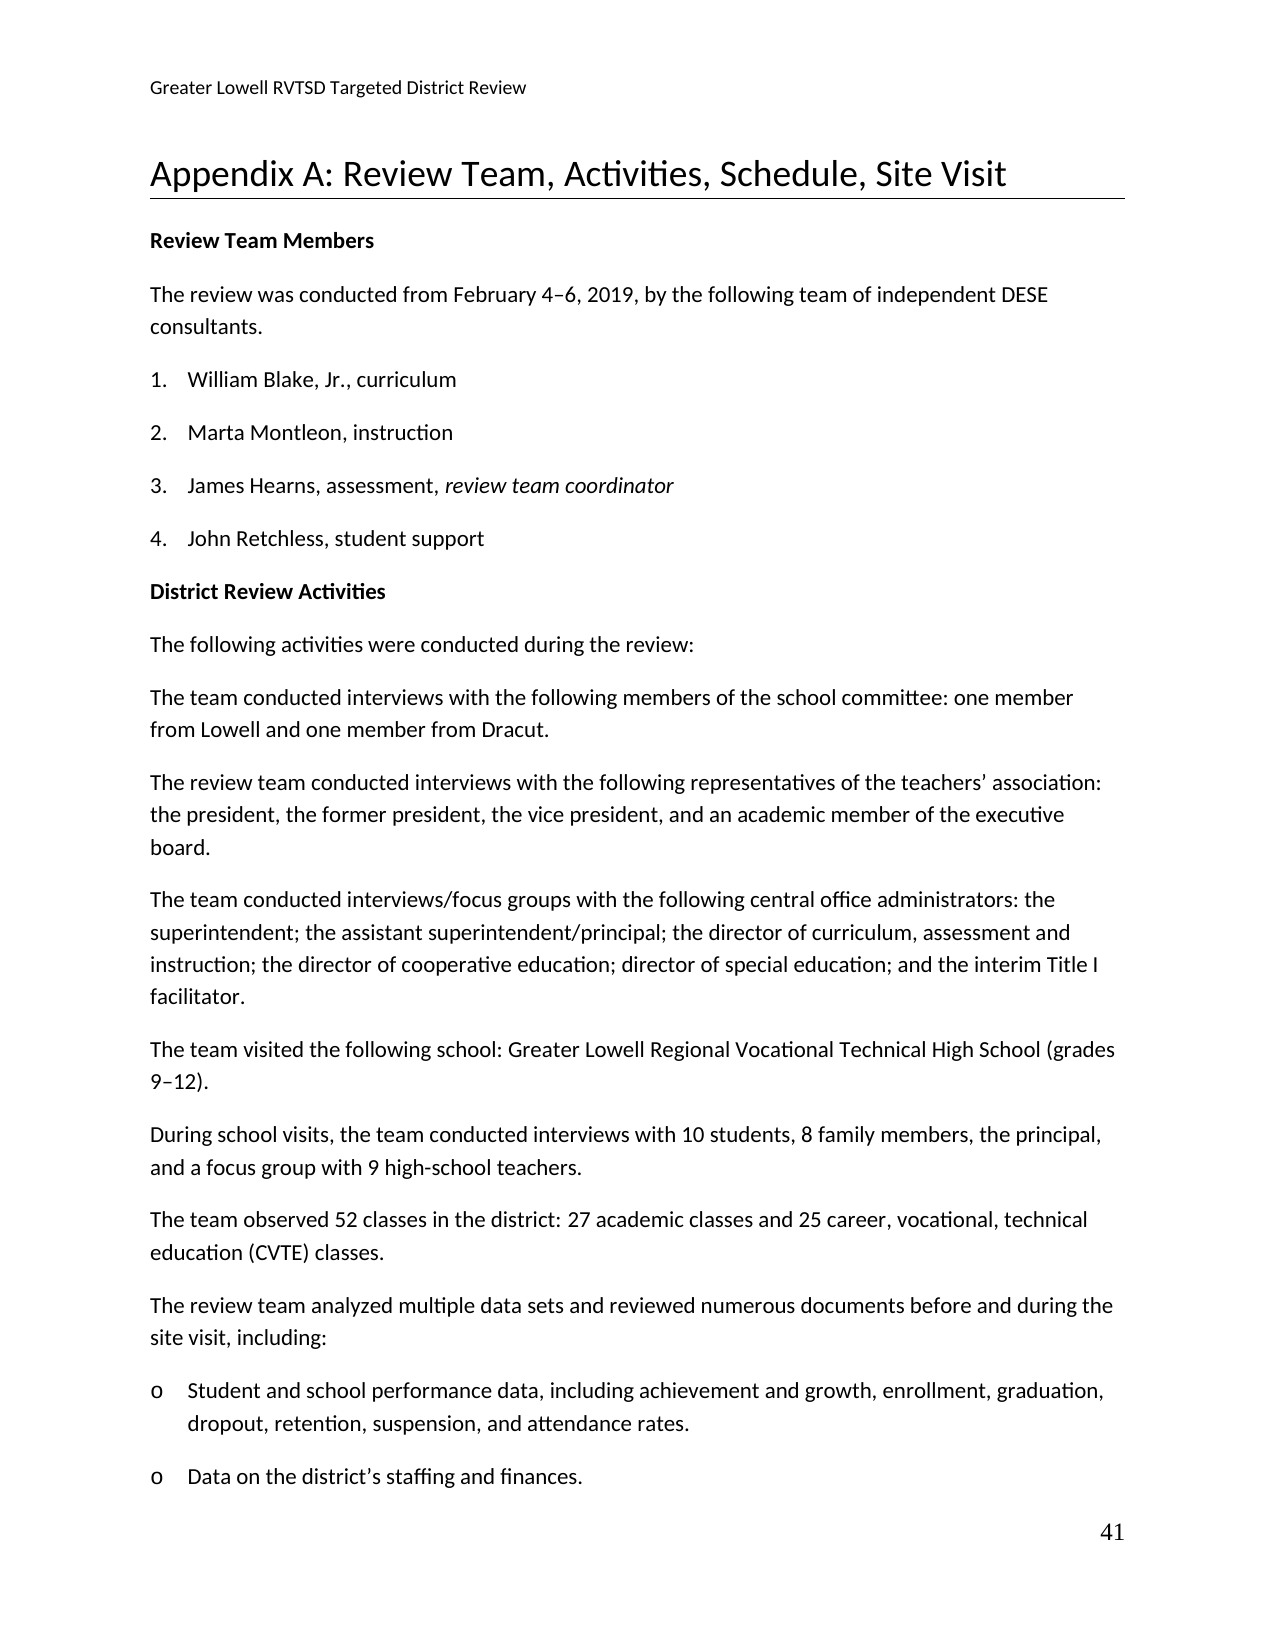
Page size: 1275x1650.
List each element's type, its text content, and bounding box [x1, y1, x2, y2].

text The following activities were conducted during the review: [150, 630, 1125, 658]
text District Review Activities [150, 577, 1125, 605]
list Data on the district’s staffing and finances. [150, 1462, 1125, 1492]
list William Blake, Jr., curriculum [150, 365, 1125, 393]
text The team conducted interviews/focus groups with the following central office administrators: the superintendent; the assistant superintendent/principal; the director of curriculum, assessment and instruction; the director of cooperative education; director of special education; and the interim Title I facilitator. [150, 886, 1125, 1010]
text Review Team Members [150, 227, 1125, 255]
text The team observed 52 classes in the district: 27 academic classes and 25 career, vocational, technical education (CVTE) classes. [150, 1206, 1125, 1266]
list Student and school performance data, including achievement and growth, enrollment, graduation, dropout, retention, suspension, and attendance rates. [150, 1376, 1125, 1437]
text Appendix A: Review Team, Activities, Schedule, Site Visit [150, 150, 1125, 198]
list John Retchless, student support [150, 524, 1125, 552]
text The review team conducted interviews with the following representatives of the teachers’ association: the president, the former president, the vice president, and an academic member of the executive board. [150, 768, 1125, 861]
list Marta Montleon, instruction [150, 418, 1125, 446]
list James Hearns, assessment, review team coordinator [150, 471, 1125, 499]
text The team conducted interviews with the following members of the school committee: one member from Lowell and one member from Dracut. [150, 683, 1125, 743]
text The review team analyzed multiple data sets and reviewed numerous documents before and during the site visit, including: [150, 1291, 1125, 1351]
text During school visits, the team conducted interviews with 10 students, 8 family members, the principal, and a focus group with 9 high-school teachers. [150, 1120, 1125, 1181]
text The review was conducted from February 4–6, 2019, by the following team of independent DESE consultants. [150, 280, 1125, 340]
text The team visited the following school: Greater Lowell Regional Vocational Technical High School (grades 9–12). [150, 1035, 1125, 1095]
